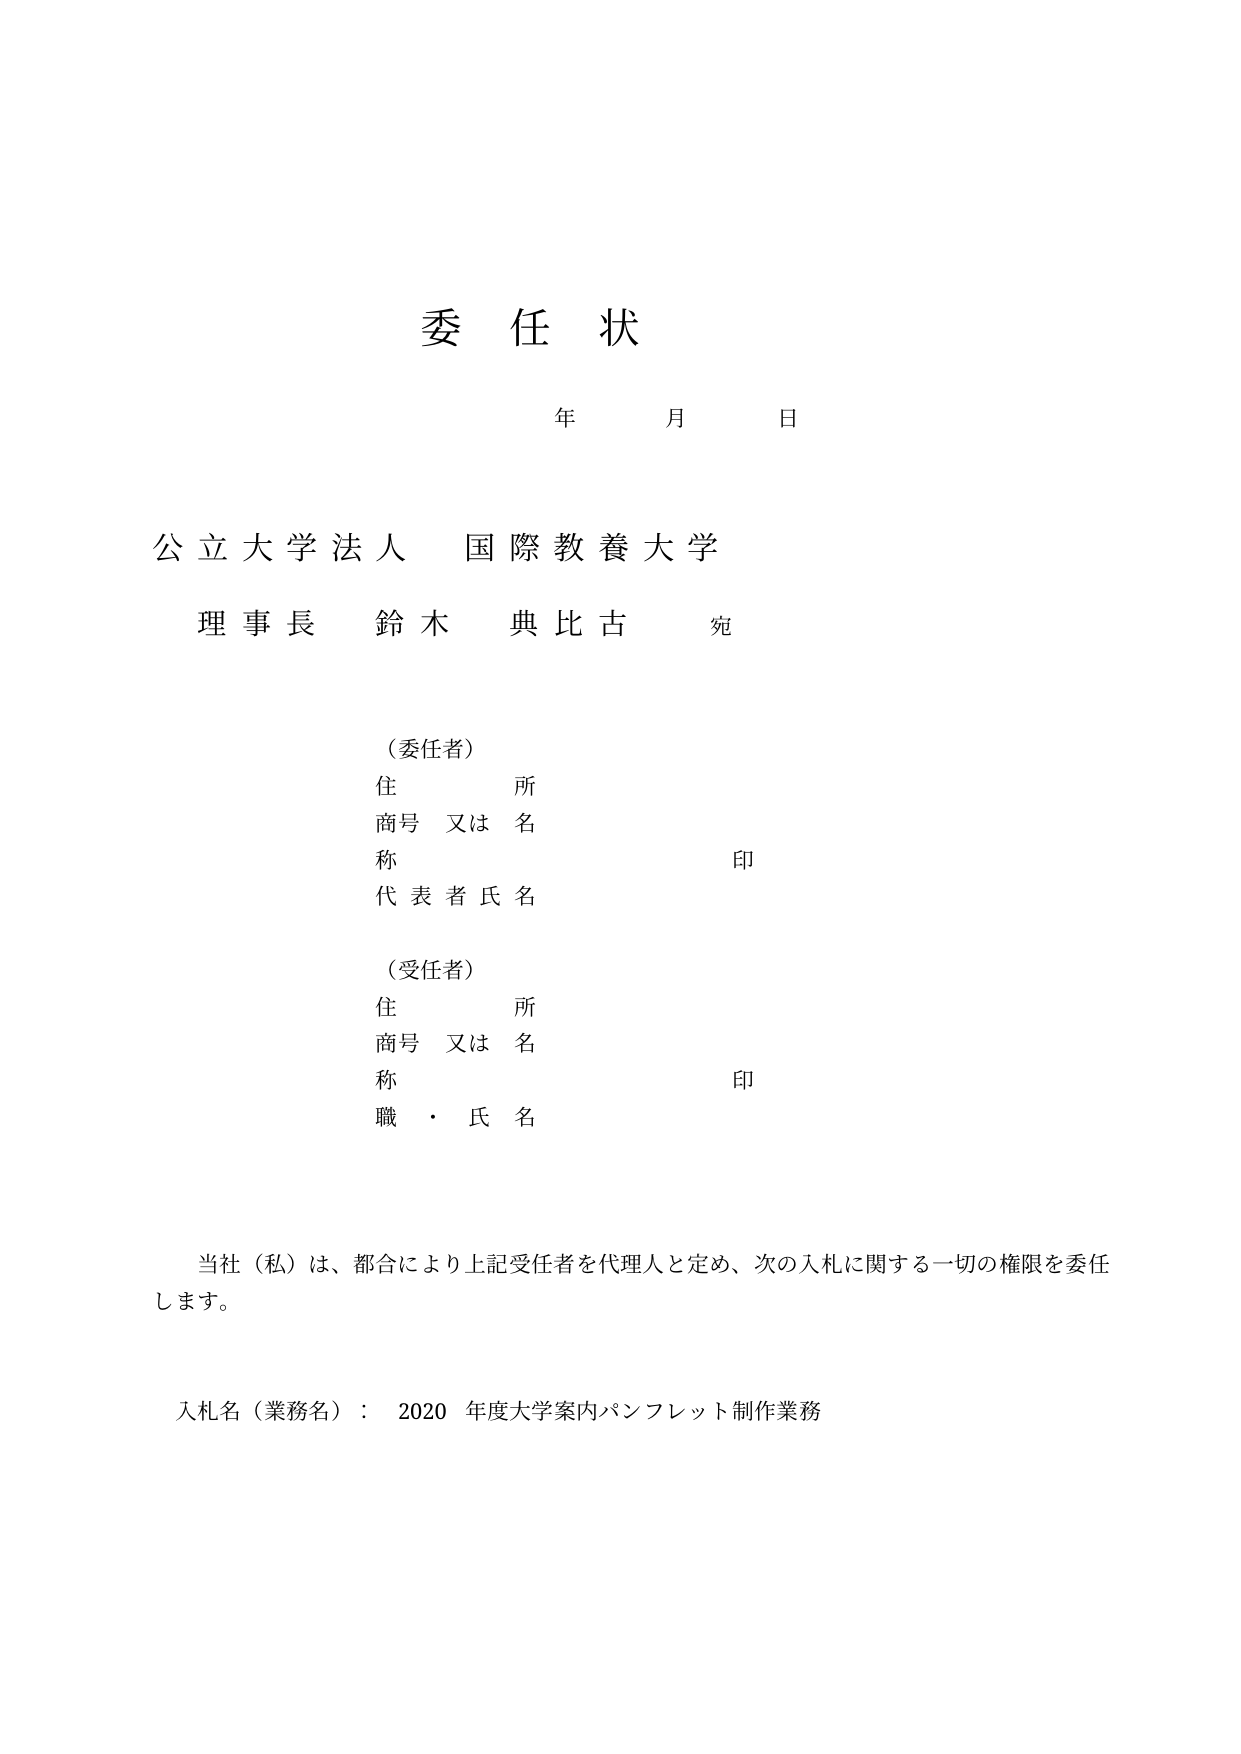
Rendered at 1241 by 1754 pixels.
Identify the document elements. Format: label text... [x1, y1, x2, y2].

table_cell 印 [542, 951, 943, 1134]
text 理事長 鈴木 典比古 宛 [153, 583, 1111, 656]
text 入札名（業務名）：2020年度大学案内パンフレット制作業務 [153, 1392, 1111, 1428]
text 当社（私）は、都合により上記受任者を代理人と定め、次の入札に関する一切の権限を委任します。 [153, 1245, 1111, 1318]
table_cell （受任者） 住 所 商号 又は 名称 職・氏名 [364, 951, 542, 1134]
text 委 任 状 [153, 289, 1111, 362]
text 年 月 日 [153, 399, 1111, 436]
text 公立大学法人 国際教養大学 [153, 509, 1111, 583]
table_header 印 [542, 730, 943, 951]
table_header （委任者） 住所 商号 又は 名称 代表者氏名 [364, 730, 542, 951]
